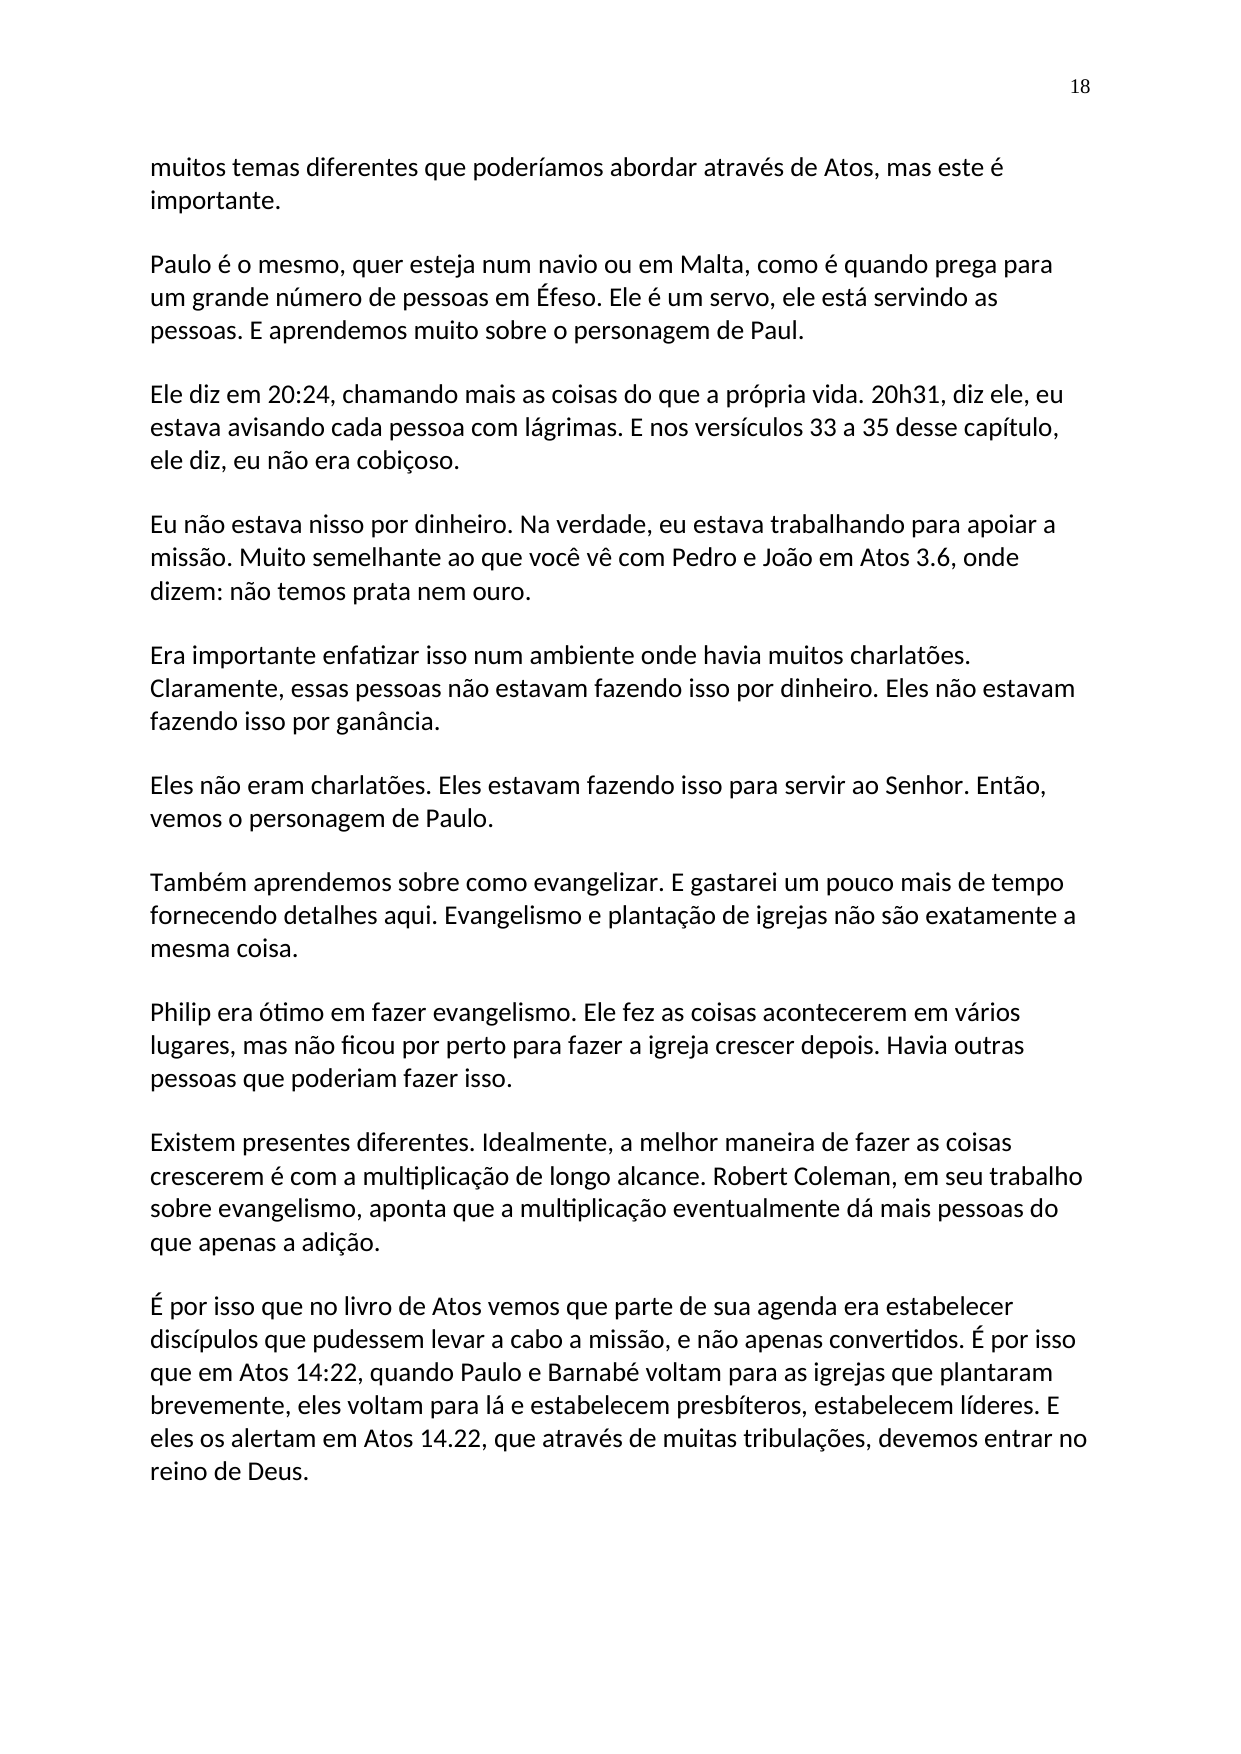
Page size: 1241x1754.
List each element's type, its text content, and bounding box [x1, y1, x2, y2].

text É por isso que no livro de Atos vemos que parte de sua agenda era estabelecer discípulos que pudessem levar a cabo a missão, e não apenas convertidos. É por isso que em Atos 14:22, quando Paulo e Barnabé voltam para as igrejas que plantaram brevemente, eles voltam para lá e estabelecem presbíteros, estabelecem líderes. E eles os alertam em Atos 14.22, que através de muitas tribulações, devemos entrar no reino de Deus. [150, 1289, 1090, 1487]
text Era importante enfatizar isso num ambiente onde havia muitos charlatões. Claramente, essas pessoas não estavam fazendo isso por dinheiro. Eles não estavam fazendo isso por ganância. [150, 638, 1090, 737]
text Paulo é o mesmo, quer esteja num navio ou em Malta, como é quando prega para um grande número de pessoas em Éfeso. Ele é um servo, ele está servindo as pessoas. E aprendemos muito sobre o personagem de Paul. [150, 247, 1090, 346]
text Eu não estava nisso por dinheiro. Na verdade, eu estava trabalhando para apoiar a missão. Muito semelhante ao que você vê com Pedro e João em Atos 3.6, onde dizem: não temos prata nem ouro. [150, 508, 1090, 607]
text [150, 150, 1090, 216]
text Philip era ótimo em fazer evangelismo. Ele fez as coisas acontecerem em vários lugares, mas não ficou por perto para fazer a igreja crescer depois. Havia outras pessoas que poderiam fazer isso. [150, 995, 1090, 1094]
text Eles não eram charlatões. Eles estavam fazendo isso para servir ao Senhor. Então, vemos o personagem de Paulo. [150, 768, 1090, 834]
text Ele diz em 20:24, chamando mais as coisas do que a própria vida. 20h31, diz ele, eu estava avisando cada pessoa com lágrimas. E nos versículos 33 a 35 desse capítulo, ele diz, eu não era cobiçoso. [150, 377, 1090, 476]
text Também aprendemos sobre como evangelizar. E gastarei um pouco mais de tempo fornecendo detalhes aqui. Evangelismo e plantação de igrejas não são exatamente a mesma coisa. [150, 865, 1090, 964]
text Existem presentes diferentes. Idealmente, a melhor maneira de fazer as coisas crescerem é com a multiplicação de longo alcance. Robert Coleman, em seu trabalho sobre evangelismo, aponta que a multiplicação eventualmente dá mais pessoas do que apenas a adição. [150, 1126, 1090, 1258]
